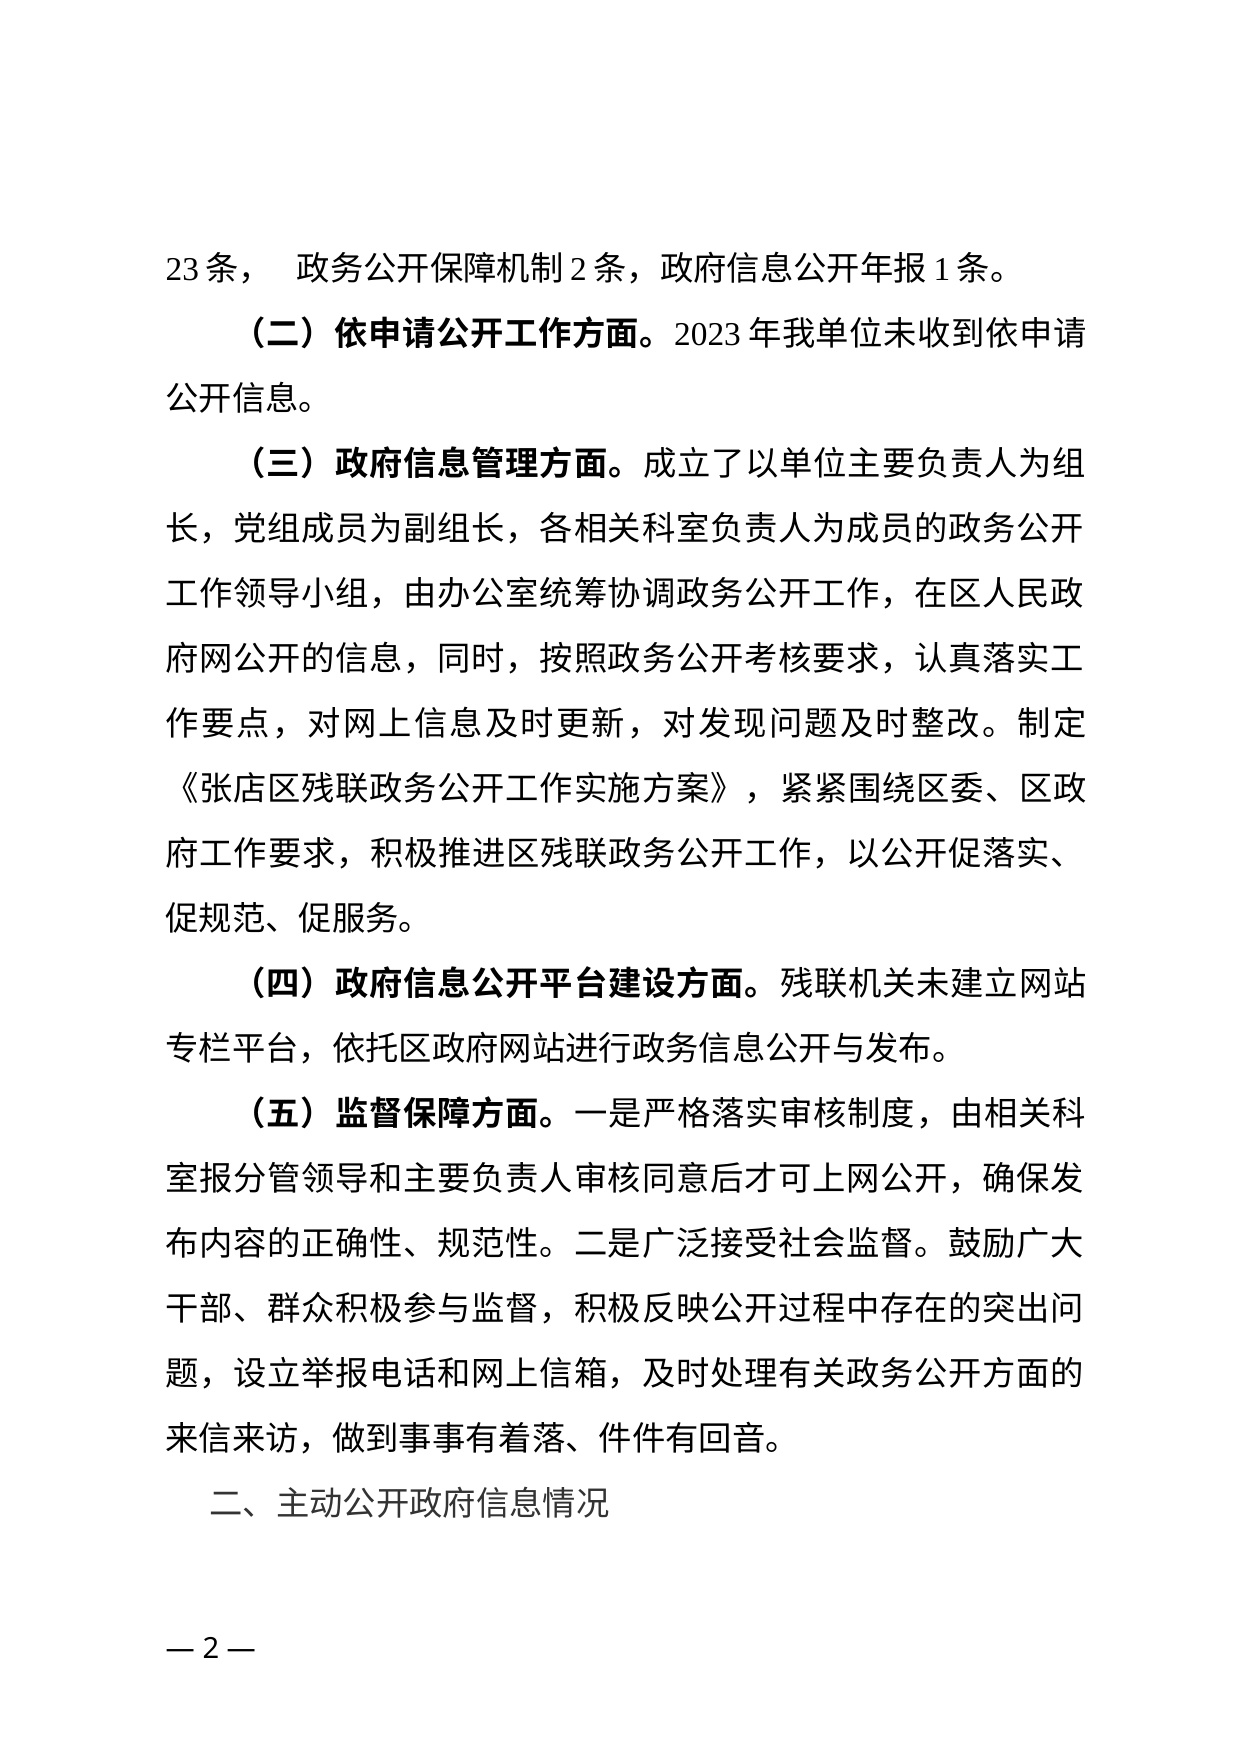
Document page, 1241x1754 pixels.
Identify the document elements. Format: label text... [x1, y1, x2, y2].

text （四）政府信息公开平台建设方面。残联机关未建立网站专栏平台，依托区政府网站进行政务信息公开与发布。 [165, 948, 1087, 1078]
list （五）监督保障方面。一是严格落实审核制度，由相关科室报分管领导和主要负责人审核同意后才可上网公开，确保发布内容的正确性、规范性。二是广泛接受社会监督。鼓励广大干部、群众积极参与监督，积极反映公开过程中存在的突出问题，设立举报电话和网上信箱，及时处理有关政务公开方面的来信来访，做到事事有着落、件件有回音。 [165, 1078, 1087, 1468]
list （三）政府信息管理方面。成立了以单位主要负责人为组长，党组成员为副组长，各相关科室负责人为成员的政务公开工作领导小组，由办公室统筹协调政务公开工作，在区人民政府网公开的信息，同时，按照政务公开考核要求，认真落实工作要点，对网上信息及时更新，对发现问题及时整改。制定《张店区残联政务公开工作实施方案》，紧紧围绕区委、区政府工作要求，积极推进区残联政务公开工作，以公开促落实、促规范、促服务。 [165, 428, 1087, 948]
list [165, 233, 1087, 298]
list （二）依申请公开工作方面。2023年我单位未收到依申请公开信息。 [165, 298, 1087, 428]
text 二、主动公开政府信息情况 [165, 1468, 1087, 1533]
